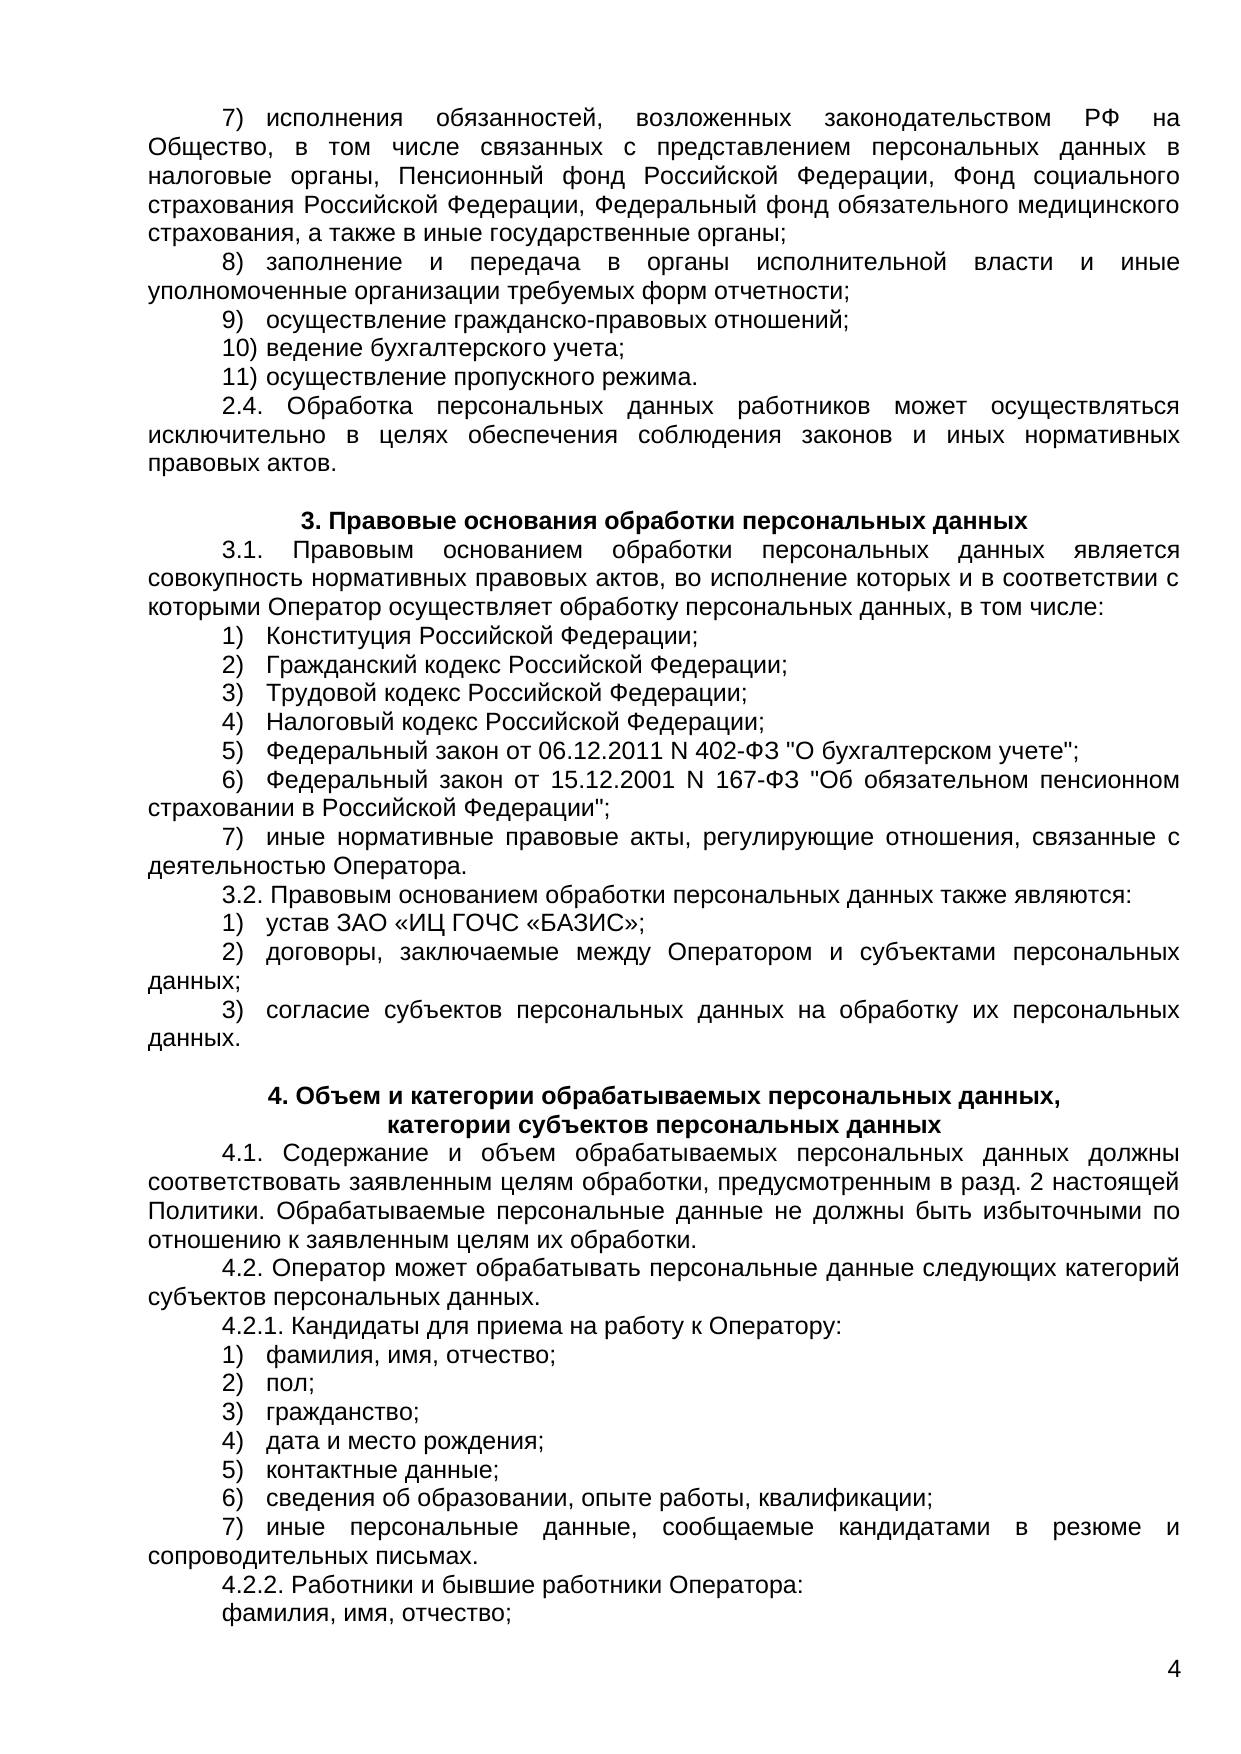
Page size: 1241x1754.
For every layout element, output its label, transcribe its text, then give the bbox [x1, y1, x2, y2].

list иные персональные данные, сообщаемые кандидатами в резюме и сопроводительных письмах. [148, 1512, 1181, 1570]
text 4.2.1. Кандидаты для приема на работу к Оператору: [148, 1311, 1181, 1340]
list фамилия, имя, отчество; [148, 1340, 1181, 1368]
list Гражданский кодекс Российской Федерации; [148, 650, 1181, 678]
list Федеральный закон от 06.12.2011 N 402-ФЗ "О бухгалтерском учете"; [148, 736, 1181, 765]
text 4. Объем и категории обрабатываемых персональных данных, [148, 1081, 1181, 1110]
text фамилия, имя, отчество; [148, 1598, 1181, 1627]
list осуществление пропускного режима. [148, 362, 1181, 391]
text 4.1. Содержание и объем обрабатываемых персональных данных должны соответствовать заявленным целям обработки, предусмотренным в разд. 2 настоящей Политики. Обрабатываемые персональные данные не должны быть избыточными по отношению к заявленным целям их обработки. [148, 1138, 1181, 1253]
list Трудовой кодекс Российской Федерации; [148, 678, 1181, 707]
list осуществление гражданско-правовых отношений; [148, 305, 1181, 333]
list иные нормативные правовые акты, регулирующие отношения, связанные с деятельностью Оператора. [148, 822, 1181, 880]
text 4.2.2. Работники и бывшие работники Оператора: [148, 1570, 1181, 1598]
list сведения об образовании, опыте работы, квалификации; [148, 1483, 1181, 1512]
list Конституция Российской Федерации; [148, 621, 1181, 650]
list гражданство; [148, 1397, 1181, 1426]
list устав ЗАО «ИЦ ГОЧС «БАЗИС»; [148, 908, 1181, 937]
list дата и место рождения; [148, 1426, 1181, 1455]
list договоры, заключаемые между Оператором и субъектами персональных данных; [148, 937, 1181, 995]
text 3.1. Правовым основанием обработки персональных данных является совокупность нормативных правовых актов, во исполнение которых и в соответствии с которыми Оператор осуществляет обработку персональных данных, в том числе: [148, 535, 1181, 621]
text 4.2. Оператор может обрабатывать персональные данные следующих категорий субъектов персональных данных. [148, 1253, 1181, 1311]
list контактные данные; [148, 1455, 1181, 1483]
text 3.2. Правовым основанием обработки персональных данных также являются: [148, 880, 1181, 908]
list согласие субъектов персональных данных на обработку их персональных данных. [148, 995, 1181, 1052]
text категории субъектов персональных данных [148, 1110, 1181, 1138]
list ведение бухгалтерского учета; [148, 333, 1181, 362]
text 3. Правовые основания обработки персональных данных [148, 506, 1181, 535]
list заполнение и передача в органы исполнительной власти и иные уполномоченные организации требуемых форм отчетности; [148, 247, 1181, 305]
list пол; [148, 1368, 1181, 1397]
list Федеральный закон от 15.12.2001 N 167-ФЗ "Об обязательном пенсионном страховании в Российской Федерации"; [148, 765, 1181, 822]
list Налоговый кодекс Российской Федерации; [148, 707, 1181, 736]
list исполнения обязанностей, возложенных законодательством РФ на Общество, в том числе связанных с представлением персональных данных в налоговые органы, Пенсионный фонд Российской Федерации, Фонд социального страхования Российской Федерации, Федеральный фонд обязательного медицинского страхования, а также в иные государственные органы; [148, 103, 1181, 247]
text 2.4. Обработка персональных данных работников может осуществляться исключительно в целях обеспечения соблюдения законов и иных нормативных правовых актов. [148, 391, 1181, 477]
